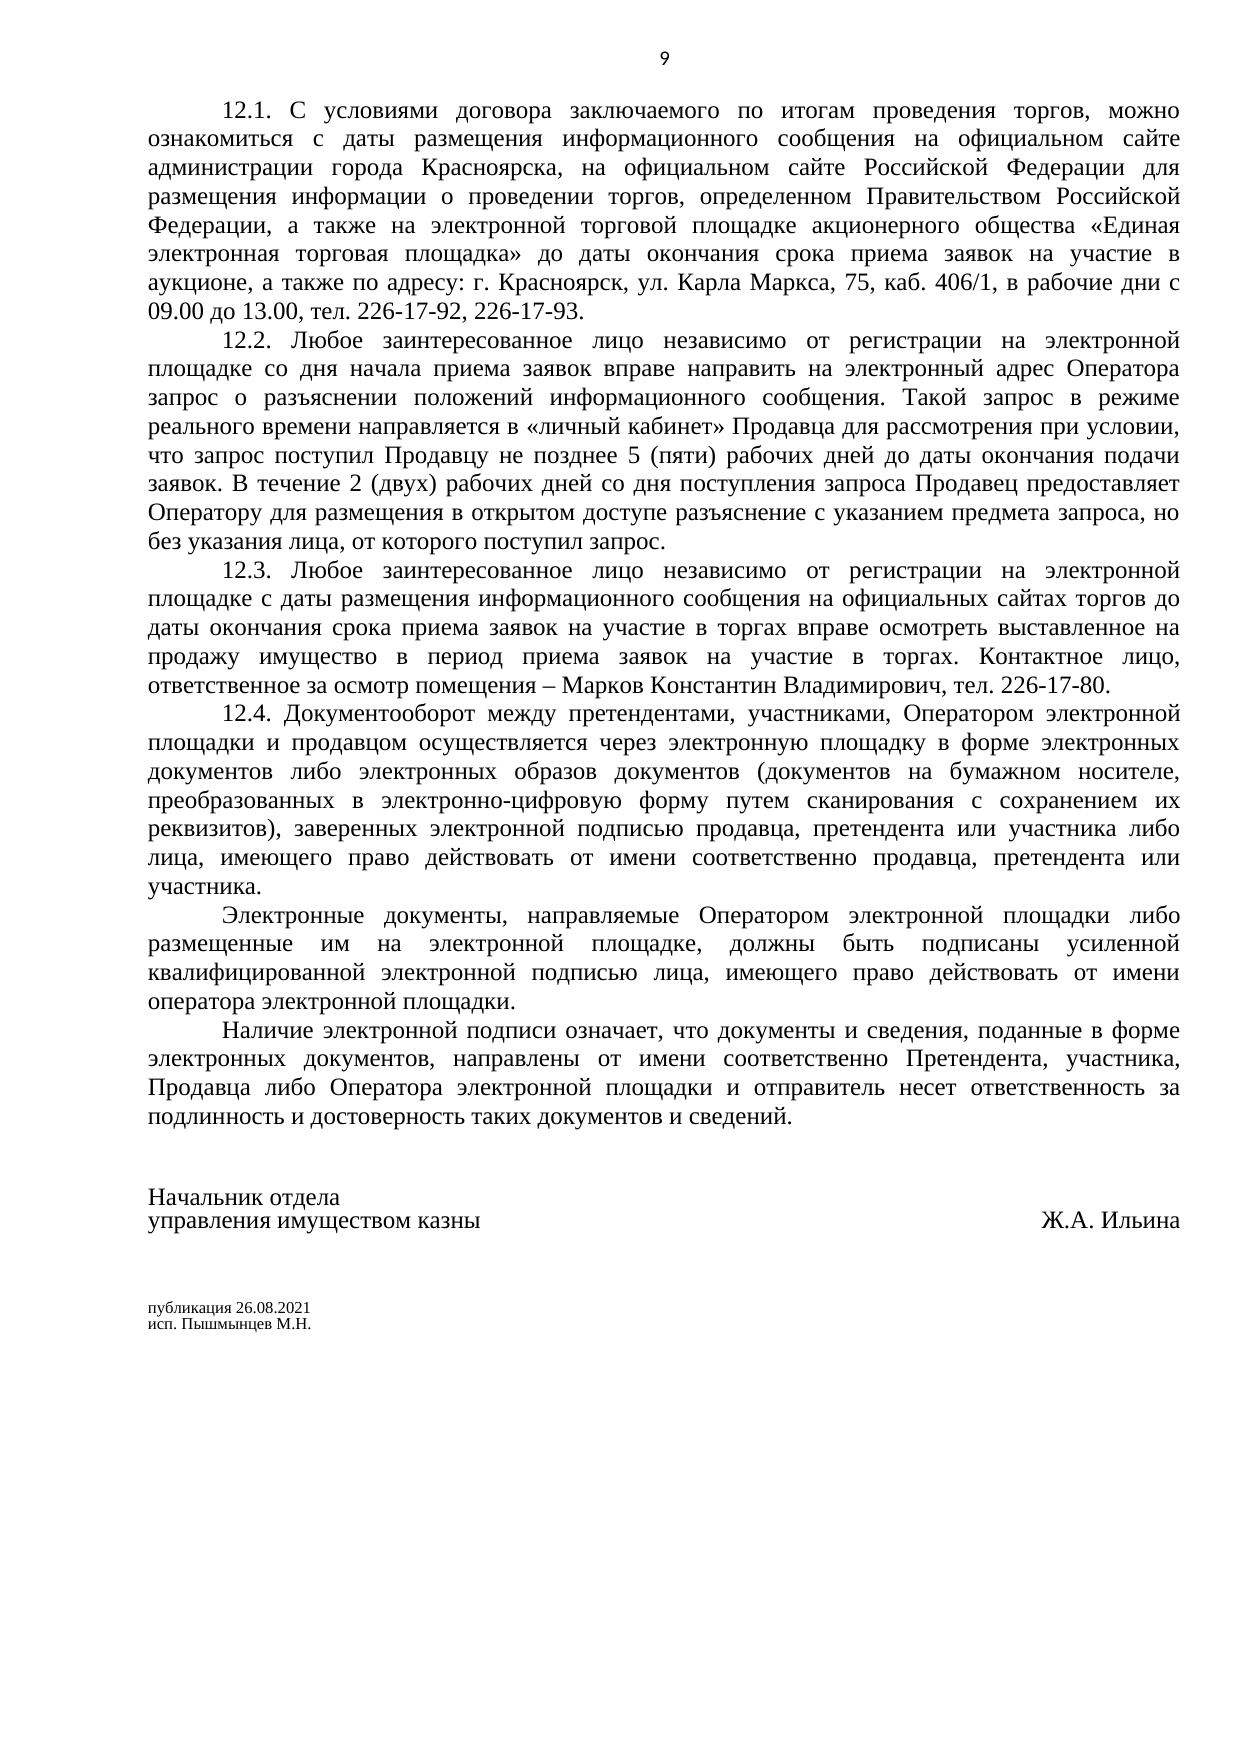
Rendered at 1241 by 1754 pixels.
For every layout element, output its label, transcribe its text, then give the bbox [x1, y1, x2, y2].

text Электронные документы, направляемые Оператором электронной площадки либо размещенные им на электронной площадке, должны быть подписаны усиленной квалифицированной электронной подписью лица, имеющего право действовать от имени оператора электронной площадки. [148, 900, 1181, 1015]
text публикация 26.08.2021 [148, 1302, 1181, 1317]
text 12.2. Любое заинтересованное лицо независимо от регистрации на электронной площадке со дня начала приема заявок вправе направить на электронный адрес Оператора запрос о разъяснении положений информационного сообщения. Такой запрос в режиме реального времени направляется в «личный кабинет» Продавца для рассмотрения при условии, что запрос поступил Продавцу не позднее 5 (пяти) рабочих дней до даты окончания подачи заявок. В течение 2 (двух) рабочих дней со дня поступления запроса Продавец предоставляет Оператору для размещения в открытом доступе разъяснение с указанием предмета запроса, но без указания лица, от которого поступил запрос. [148, 325, 1181, 555]
text 12.1. С условиями договора заключаемого по итогам проведения торгов, можно ознакомиться с даты размещения информационного сообщения на официальном сайте администрации города Красноярска, на официальном сайте Российской Федерации для размещения информации о проведении торгов, определенном Правительством Российской Федерации, а также на электронной торговой площадке акционерного общества «Единая электронная торговая площадка» до даты окончания срока приема заявок на участие в аукционе, а также по адресу: г. Красноярск, ул. Карла Маркса, 75, каб. 406/1, в рабочие дни с 09.00 до 13.00, тел. 226-17-92, 226-17-93. [148, 95, 1181, 325]
text 12.4. Документооборот между претендентами, участниками, Оператором электронной площадки и продавцом осуществляется через электронную площадку в форме электронных документов либо электронных образов документов (документов на бумажном носителе, преобразованных в электронно-цифровую форму путем сканирования с сохранением их реквизитов), заверенных электронной подписью продавца, претендента или участника либо лица, имеющего право действовать от имени соответственно продавца, претендента или участника. [148, 698, 1181, 900]
text управления имуществом казны Ж.А. Ильина [148, 1210, 1181, 1233]
text Начальник отдела [148, 1187, 1181, 1210]
text 12.3. Любое заинтересованное лицо независимо от регистрации на электронной площадке с даты размещения информационного сообщения на официальных сайтах торгов до даты окончания срока приема заявок на участие в торгах вправе осмотреть выставленное на продажу имущество в период приема заявок на участие в торгах. Контактное лицо, ответственное за осмотр помещения – Марков Константин Владимирович, тел. 226-17-80. [148, 555, 1181, 698]
text исп. Пышмынцев М.Н. [148, 1317, 1181, 1332]
text Наличие электронной подписи означает, что документы и сведения, поданные в форме электронных документов, направлены от имени соответственно Претендента, участника, Продавца либо Оператора электронной площадки и отправитель несет ответственность за подлинность и достоверность таких документов и сведений. [148, 1015, 1181, 1130]
